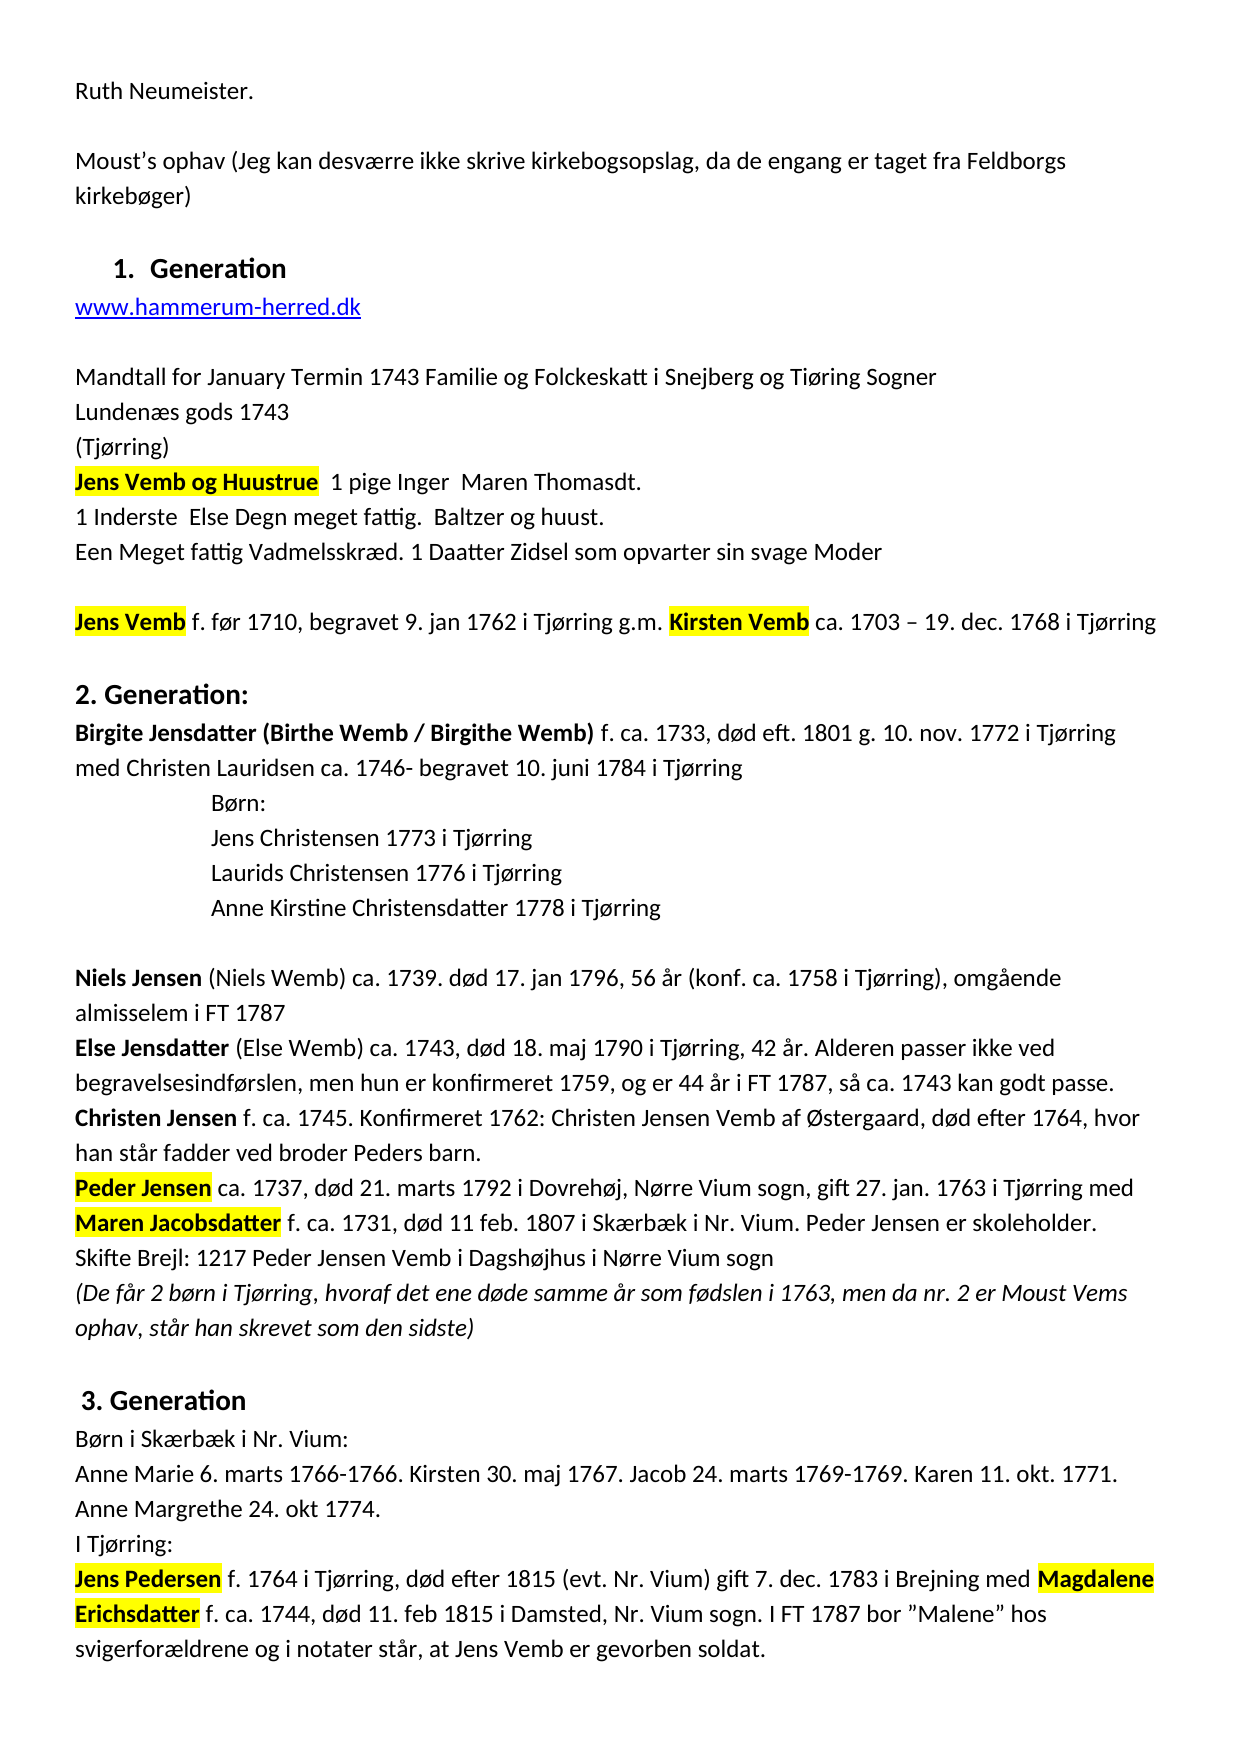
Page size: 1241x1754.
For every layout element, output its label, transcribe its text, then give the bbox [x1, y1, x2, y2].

text Børn: [75, 787, 1165, 817]
text Een Meget fattig Vadmelsskræd. 1 Daatter Zidsel som opvarter sin svage Moder [75, 536, 1165, 566]
text Jens Vemb f. før 1710, begravet 9. jan 1762 i Tjørring g.m. Kirsten Vemb ca. 1703 – 19. dec. 1768 i Tjørring [186, 606, 669, 636]
text www.hammerum-herred.dk [75, 291, 1165, 321]
text Jens Pedersen f. 1764 i Tjørring, død efter 1815 (evt. Nr. Vium) gift 7. dec. 1783 i Brejning med Magdalene Erichsdatter f. ca. 1744, død 11. feb 1815 i Damsted, Nr. Vium sogn. I FT 1787 bor ”Malene” hos svigerforældrene og i notater står, at Jens Vemb er gevorben soldat. [75, 1563, 1165, 1663]
text (Tjørring) [75, 431, 1165, 461]
text Niels Jensen (Niels Wemb) ca. 1739. død 17. jan 1796, 56 år (konf. ca. 1758 i Tjørring), omgående almisselem i FT 1787 [75, 962, 1165, 1027]
text Jens Christensen 1773 i Tjørring [75, 822, 1165, 852]
text 3. Generation [75, 1382, 1165, 1417]
text Jens Vemb og Huustrue 1 pige Inger Maren Thomasdt. [319, 466, 1165, 496]
text Birgite Jensdatter (Birthe Wemb / Birgithe Wemb) f. ca. 1733, død eft. 1801 g. 10. nov. 1772 i Tjørring med Christen Lauridsen ca. 1746- begravet 10. juni 1784 i Tjørring [75, 717, 1165, 782]
text 2. Generation: [75, 676, 1165, 712]
text Peder Jensen ca. 1737, død 21. marts 1792 i Dovrehøj, Nørre Vium sogn, gift 27. jan. 1763 i Tjørring med Maren Jacobsdatter f. ca. 1731, død 11 feb. 1807 i Skærbæk i Nr. Vium. Peder Jensen er skoleholder. [75, 1172, 1165, 1237]
text (De får 2 børn i Tjørring, hvoraf det ene døde samme år som fødslen i 1763, men da nr. 2 er Moust Vems ophav, står han skrevet som den sidste) [75, 1277, 1165, 1342]
text Lundenæs gods 1743 [75, 396, 1165, 426]
text I Tjørring: [75, 1528, 1165, 1558]
text Jens Vemb f. før 1710, begravet 9. jan 1762 i Tjørring g.m. Kirsten Vemb ca. 1703 – 19. dec. 1768 i Tjørring [809, 606, 1165, 636]
text Ruth Neumeister. [75, 75, 1165, 106]
text 1 Inderste Else Degn meget fattig. Baltzer og huust. [75, 501, 1165, 531]
text Laurids Christensen 1776 i Tjørring [75, 857, 1165, 887]
list Generation [112, 250, 1165, 286]
text Mandtall for January Termin 1743 Familie og Folckeskatt i Snejberg og Tiøring Sogner [75, 361, 1165, 391]
text Skifte Brejl: 1217 Peder Jensen Vemb i Dagshøjhus i Nørre Vium sogn [75, 1242, 1165, 1272]
text Moust’s ophav (Jeg kan desværre ikke skrive kirkebogsopslag, da de engang er taget fra Feldborgs kirkebøger) [75, 145, 1165, 211]
text Else Jensdatter (Else Wemb) ca. 1743, død 18. maj 1790 i Tjørring, 42 år. Alderen passer ikke ved begravelsesindførslen, men hun er konfirmeret 1759, og er 44 år i FT 1787, så ca. 1743 kan godt passe. [75, 1032, 1165, 1097]
text Børn i Skærbæk i Nr. Vium: [75, 1423, 1165, 1453]
text Christen Jensen f. ca. 1745. Konfirmeret 1762: Christen Jensen Vemb af Østergaard, død efter 1764, hvor han står fadder ved broder Peders barn. [75, 1102, 1165, 1167]
text Anne Kirstine Christensdatter 1778 i Tjørring [75, 892, 1165, 922]
text Anne Marie 6. marts 1766-1766. Kirsten 30. maj 1767. Jacob 24. marts 1769-1769. Karen 11. okt. 1771. Anne Margrethe 24. okt 1774. [75, 1458, 1165, 1523]
